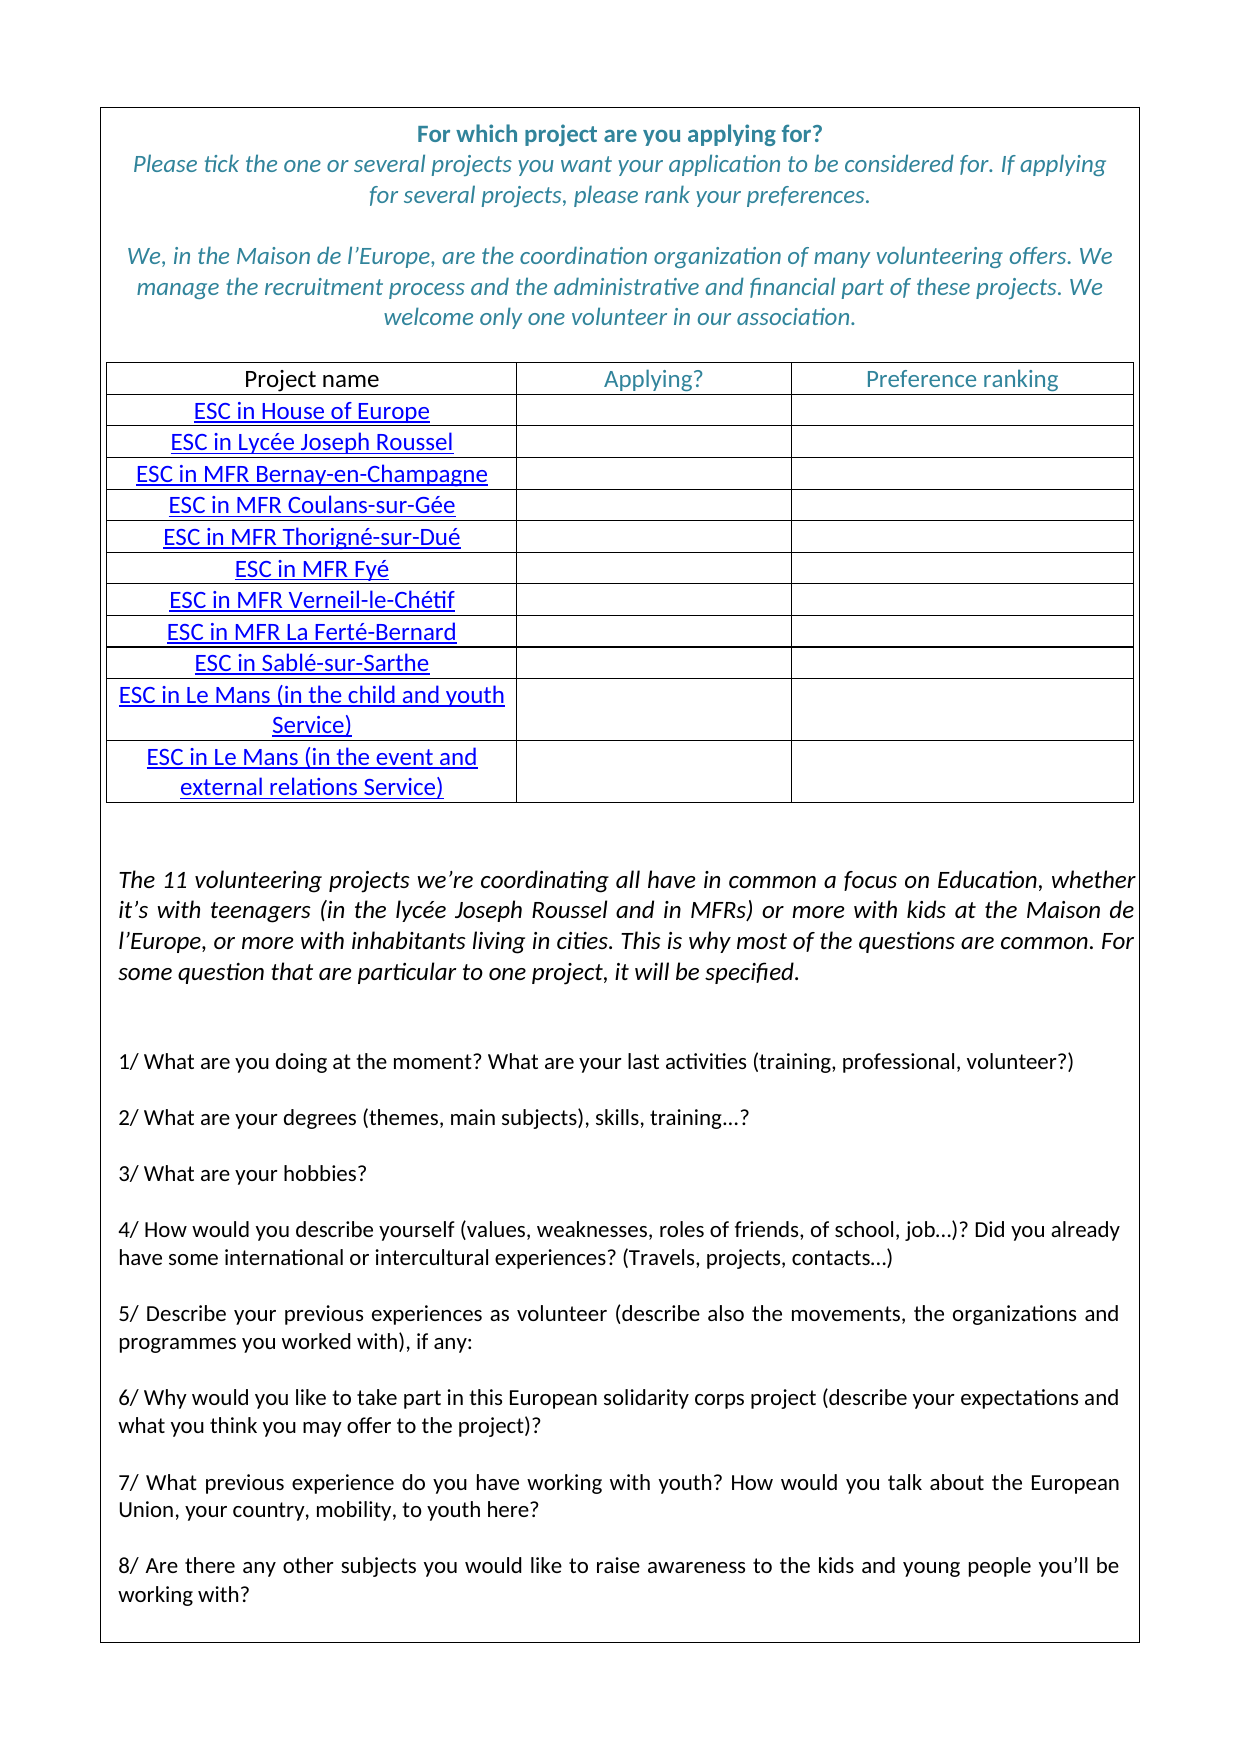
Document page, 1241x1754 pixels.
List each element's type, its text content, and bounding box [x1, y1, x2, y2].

table_cell [517, 395, 791, 425]
table_cell ESC in House of Europe [107, 395, 516, 425]
table_cell ESC in Le Mans (in the child and youth Service) [107, 679, 516, 740]
table_cell [517, 458, 791, 488]
table_header Applying? [517, 363, 791, 394]
table_cell [792, 426, 1133, 457]
text Please tick the one or several projects you want your application to be considered for. If applying for several projects, please rank your preferences. [118, 149, 1122, 210]
table_cell ESC in MFR Bernay-en-Champagne [107, 458, 516, 488]
text The 11 volunteering projects we’re coordinating all have in common a focus on Education, whether it’s with teenagers (in the lycée Joseph Roussel and in MFRs) or more with kids at the Maison de l’Europe, or more with inhabitants living in cities. This is why most of the questions are common. For some question that are particular to one project, it will be specified. [118, 864, 1137, 986]
text 1/ What are you doing at the moment? What are your last activities (training, professional, volunteer?) [118, 1047, 1137, 1075]
table_cell [517, 648, 791, 678]
table_cell [517, 553, 791, 583]
text 7/ What previous experience do you have working with youth? How would you talk about the European Union, your country, mobility, to youth here? [118, 1468, 1122, 1524]
text 8/ Are there any other subjects you would like to raise awareness to the kids and young people you’ll be working with? [118, 1552, 1122, 1608]
table_cell [792, 490, 1133, 520]
table_cell ESC in Lycée Joseph Roussel [107, 426, 516, 457]
table_cell [517, 490, 791, 520]
table_cell [517, 426, 791, 457]
table_cell ESC in MFR La Ferté-Bernard [107, 616, 516, 646]
table_cell ESC in Le Mans (in the event and external relations Service) [107, 741, 516, 802]
text 3/ What are your hobbies? [118, 1159, 1122, 1187]
text 6/ Why would you like to take part in this European solidarity corps project (describe your expectations and what you think you may offer to the project)? [118, 1383, 1122, 1439]
table_cell ESC in MFR Verneil-le-Chétif [107, 584, 516, 615]
table_header Preference ranking [792, 363, 1133, 394]
table_cell [792, 648, 1133, 678]
table_cell [517, 616, 791, 646]
text We, in the Maison de l’Europe, are the coordination organization of many volunteering offers. We manage the recruitment process and the administrative and financial part of these projects. We welcome only one volunteer in our association. [118, 240, 1122, 332]
table_cell [517, 741, 791, 802]
table_cell ESC in MFR Fyé [107, 553, 516, 583]
table_cell ESC in MFR Coulans-sur-Gée [107, 490, 516, 520]
table_cell ESC in Sablé-sur-Sarthe [107, 648, 516, 678]
table_cell [517, 584, 791, 615]
table_cell [792, 616, 1133, 646]
table_cell [792, 584, 1133, 615]
text 5/ Describe your previous experiences as volunteer (describe also the movements, the organizations and programmes you worked with), if any: [118, 1299, 1122, 1356]
table_header Project name [107, 363, 516, 394]
table_cell ESC in MFR Thorigné-sur-Dué [107, 521, 516, 552]
table_cell [792, 553, 1133, 583]
table_cell [792, 395, 1133, 425]
table_cell [517, 521, 791, 552]
table_cell [517, 679, 791, 740]
text 2/ What are your degrees (themes, main subjects), skills, training...? [118, 1075, 1122, 1131]
table_cell [792, 458, 1133, 488]
text For which project are you applying for? [118, 118, 1122, 149]
text 4/ How would you describe yourself (values, weaknesses, roles of friends, of school, job…)? Did you already have some international or intercultural experiences? (Travels, projects, contacts…) [118, 1215, 1122, 1271]
table_cell [792, 741, 1133, 802]
table_cell [792, 679, 1133, 740]
table_cell [792, 521, 1133, 552]
